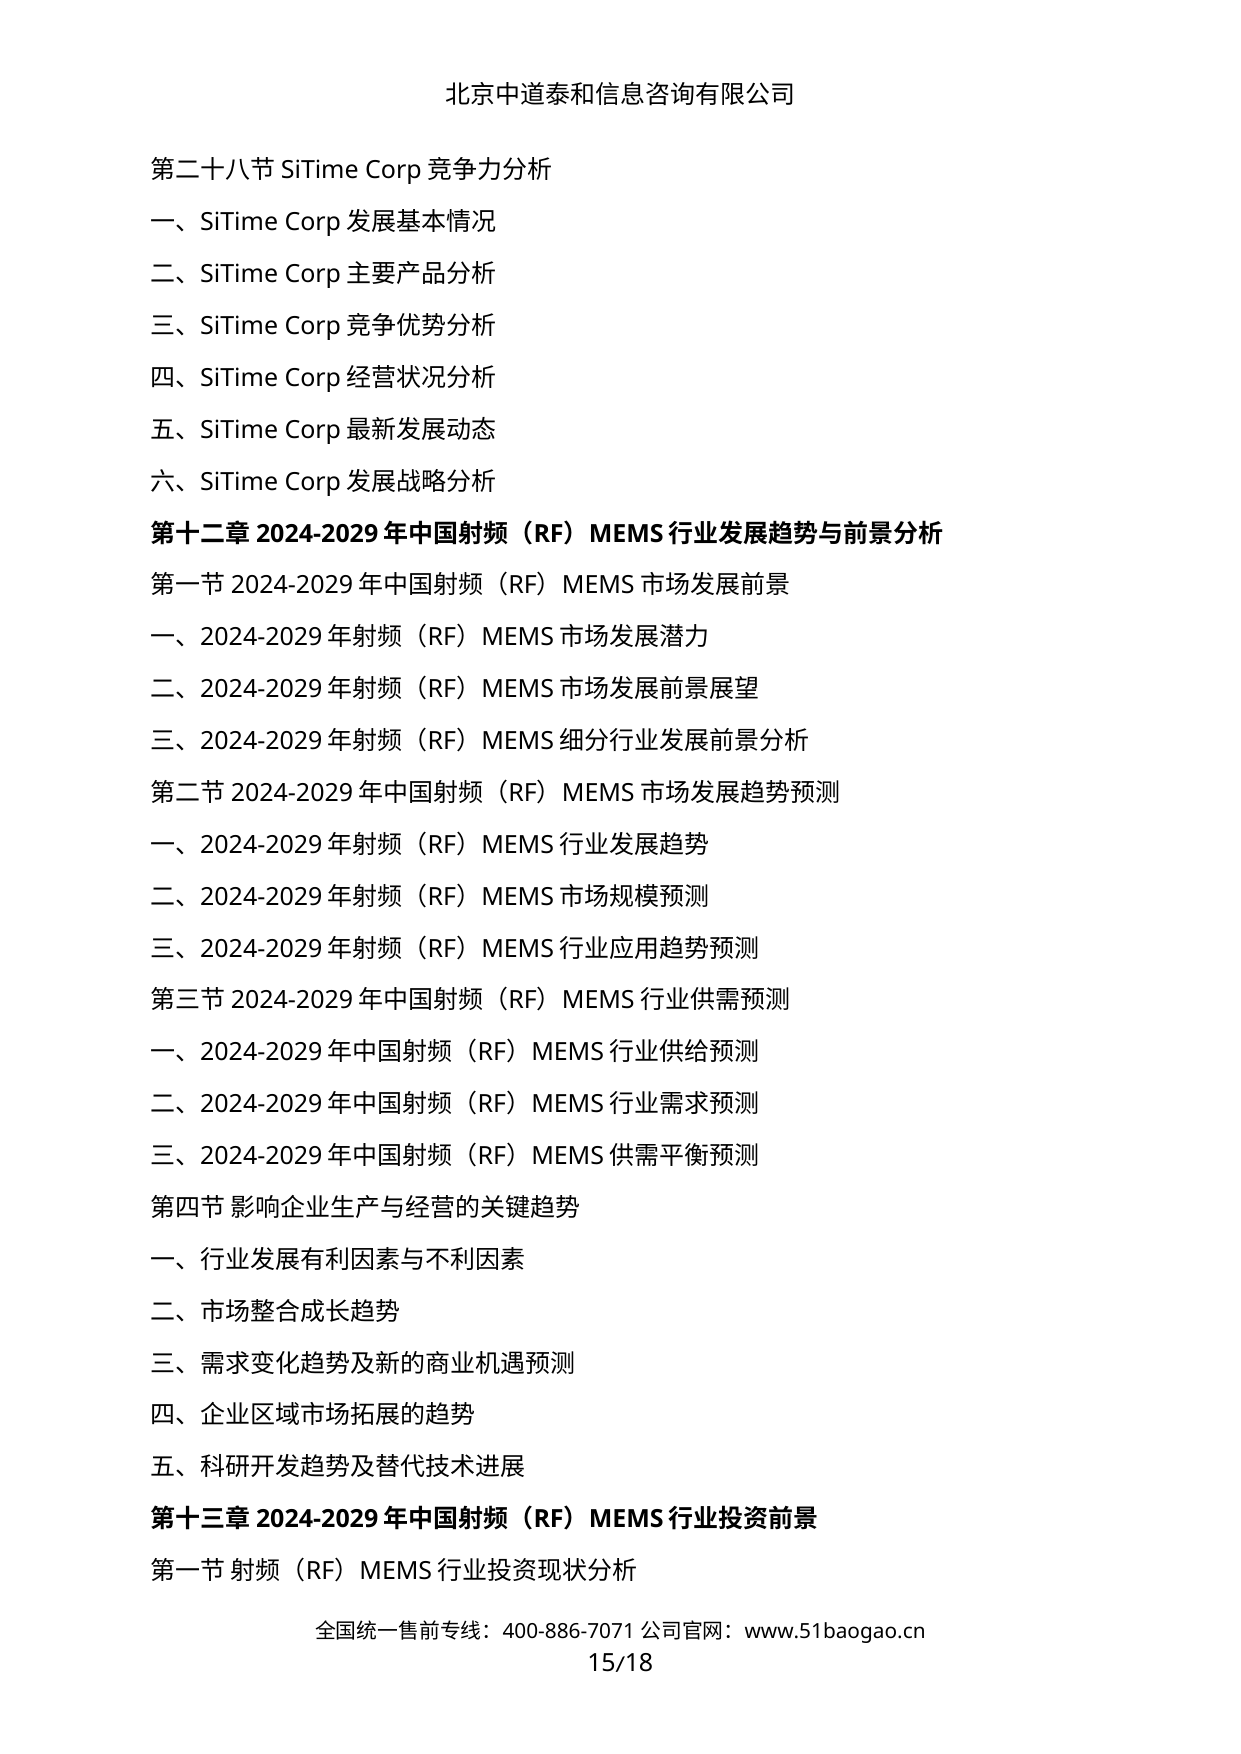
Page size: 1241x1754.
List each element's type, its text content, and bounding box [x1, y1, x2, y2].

text 第十二章 2024-2029年中国射频（RF）MEMS行业发展趋势与前景分析 [150, 513, 1090, 549]
text 五、SiTime Corp最新发展动态 [150, 409, 1090, 446]
text 一、2024-2029年中国射频（RF）MEMS行业供给预测 [150, 1032, 1090, 1068]
text 一、行业发展有利因素与不利因素 [150, 1239, 1090, 1276]
text 三、SiTime Corp竞争优势分析 [150, 306, 1090, 342]
text 二、SiTime Corp主要产品分析 [150, 254, 1090, 290]
text 二、2024-2029年中国射频（RF）MEMS行业需求预测 [150, 1084, 1090, 1120]
text 第三节 2024-2029年中国射频（RF）MEMS行业供需预测 [150, 980, 1090, 1016]
text 二、2024-2029年射频（RF）MEMS市场发展前景展望 [150, 669, 1090, 705]
text 一、2024-2029年射频（RF）MEMS市场发展潜力 [150, 617, 1090, 653]
text 第四节 影响企业生产与经营的关键趋势 [150, 1187, 1090, 1224]
text 三、需求变化趋势及新的商业机遇预测 [150, 1343, 1090, 1379]
text 一、2024-2029年射频（RF）MEMS行业发展趋势 [150, 824, 1090, 861]
text 二、市场整合成长趋势 [150, 1291, 1090, 1327]
text 第二十八节 SiTime Corp竞争力分析 [150, 150, 1090, 186]
text 四、SiTime Corp经营状况分析 [150, 357, 1090, 394]
text 一、SiTime Corp发展基本情况 [150, 202, 1090, 238]
text 第十三章 2024-2029年中国射频（RF）MEMS行业投资前景 [150, 1499, 1090, 1535]
text 三、2024-2029年射频（RF）MEMS行业应用趋势预测 [150, 928, 1090, 964]
text 六、SiTime Corp发展战略分析 [150, 461, 1090, 497]
text 二、2024-2029年射频（RF）MEMS市场规模预测 [150, 876, 1090, 912]
text 三、2024-2029年中国射频（RF）MEMS供需平衡预测 [150, 1136, 1090, 1172]
text 四、企业区域市场拓展的趋势 [150, 1395, 1090, 1431]
text 第一节 射频（RF）MEMS行业投资现状分析 [150, 1551, 1090, 1587]
text 五、科研开发趋势及替代技术进展 [150, 1447, 1090, 1483]
text 第一节 2024-2029年中国射频（RF）MEMS市场发展前景 [150, 565, 1090, 601]
text 三、2024-2029年射频（RF）MEMS细分行业发展前景分析 [150, 721, 1090, 757]
text 第二节 2024-2029年中国射频（RF）MEMS市场发展趋势预测 [150, 772, 1090, 809]
